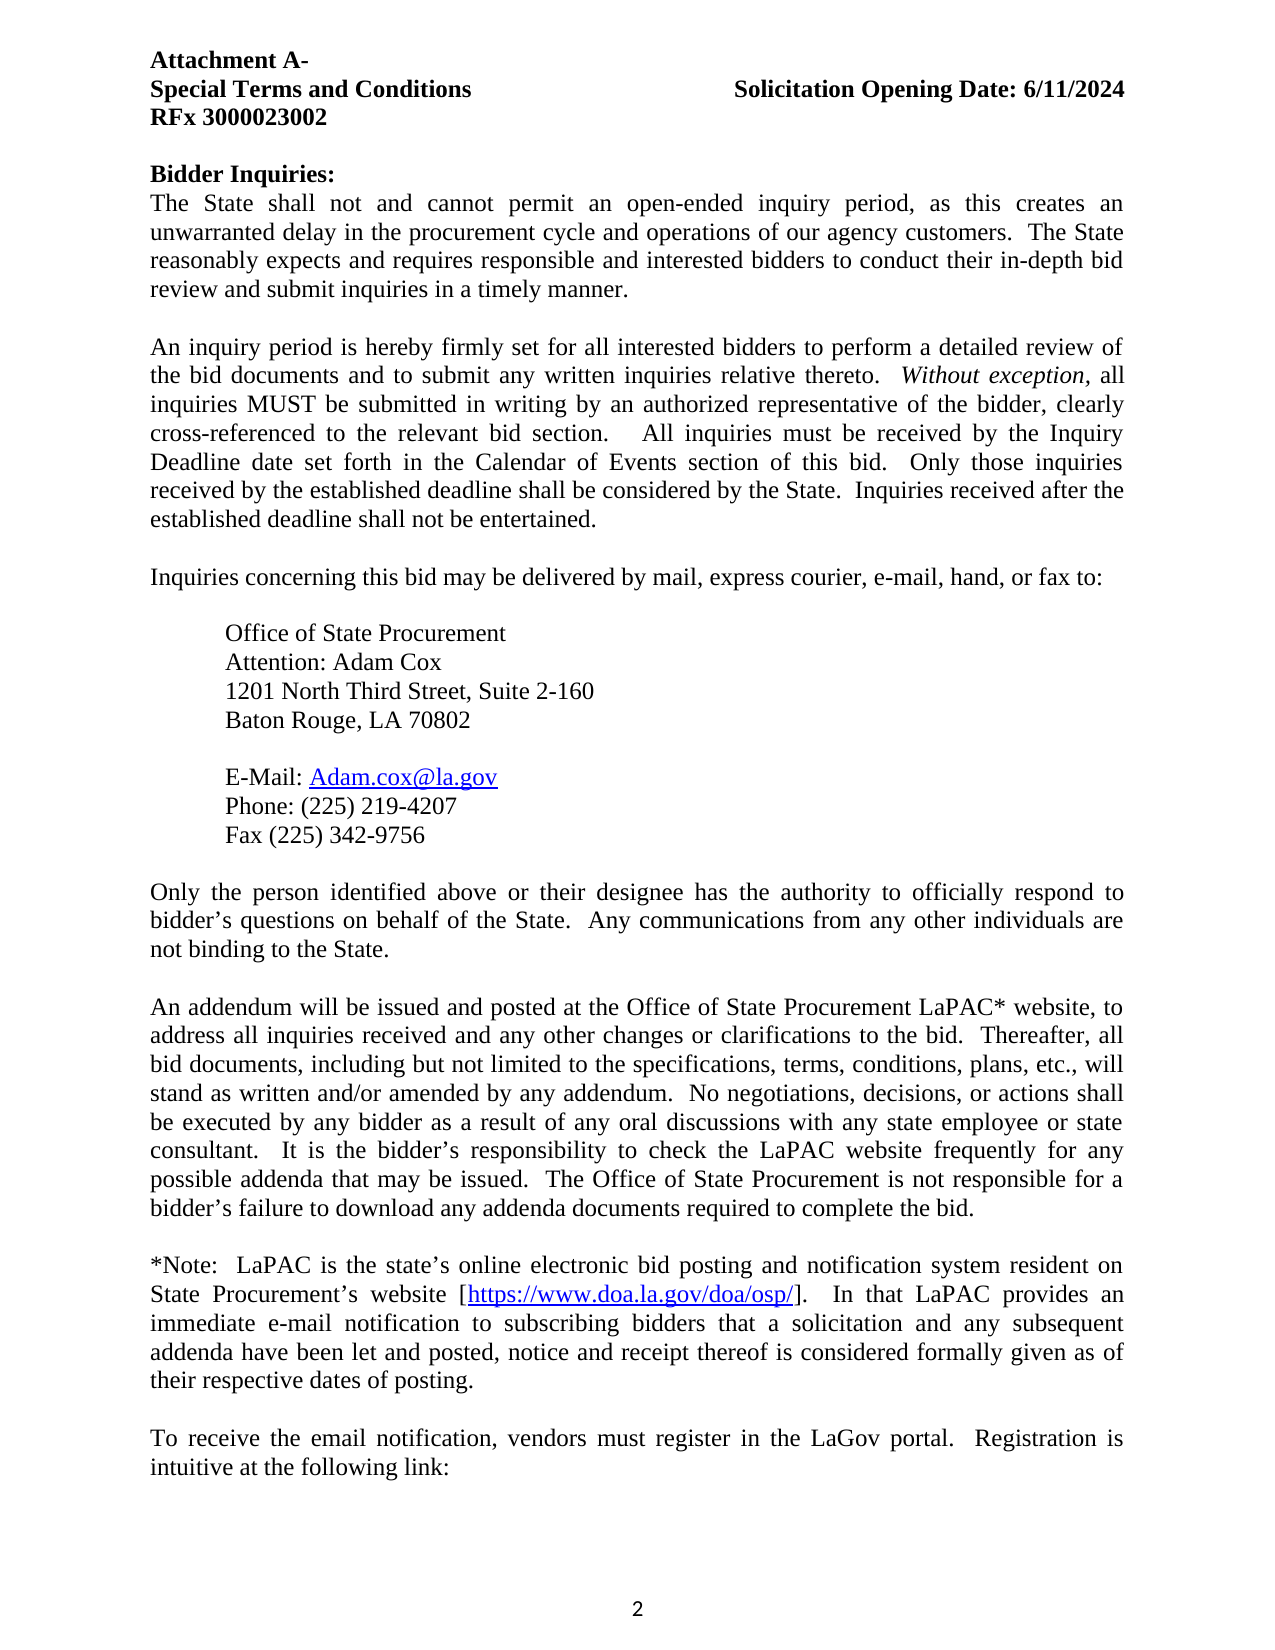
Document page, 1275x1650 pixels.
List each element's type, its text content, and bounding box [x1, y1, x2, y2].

text Office of State Procurement [225, 618, 1125, 647]
text *Note: LaPAC is the state’s online electronic bid posting and notification system resident on State Procurement’s website [https://www.doa.la.gov/doa/osp/]. In that LaPAC provides an immediate e-mail notification to subscribing bidders that a solicitation and any subsequent addenda have been let and posted, notice and receipt thereof is considered formally given as of their respective dates of posting. [150, 1250, 1125, 1394]
text An addendum will be issued and posted at the Office of State Procurement LaPAC* website, to address all inquiries received and any other changes or clarifications to the bid. Thereafter, all bid documents, including but not limited to the specifications, terms, conditions, plans, etc., will stand as written and/or amended by any addendum. No negotiations, decisions, or actions shall be executed by any bidder as a result of any oral discussions with any state employee or state consultant. It is the bidder’s responsibility to check the LaPAC website frequently for any possible addenda that may be issued. The Office of State Procurement is not responsible for a bidder’s failure to download any addenda documents required to complete the bid. [150, 992, 1125, 1222]
text Only the person identified above or their designee has the authority to officially respond to bidder’s questions on behalf of the State. Any communications from any other individuals are not binding to the State. [150, 877, 1125, 963]
text Baton Rouge, LA 70802 [150, 705, 1125, 733]
text Phone: (225) 219-4207 [150, 791, 1125, 820]
text Inquiries concerning this bid may be delivered by mail, express courier, e-mail, hand, or fax to: [150, 562, 1125, 591]
text The State shall not and cannot permit an open-ended inquiry period, as this creates an unwarranted delay in the procurement cycle and operations of our agency customers. The State reasonably expects and requires responsible and interested bidders to conduct their in-depth bid review and submit inquiries in a timely manner. [150, 188, 1125, 303]
text To receive the email notification, vendors must register in the LaGov portal. Registration is intuitive at the following link: [150, 1423, 1125, 1480]
text Bidder Inquiries: [150, 159, 1125, 188]
text Fax (225) 342-9756 [150, 820, 1125, 848]
text E-Mail: Adam.cox@la.gov [150, 762, 1125, 791]
text An inquiry period is hereby firmly set for all interested bidders to perform a detailed review of the bid documents and to submit any written inquiries relative thereto. Without exception, all inquiries MUST be submitted in writing by an authorized representative of the bidder, clearly cross-referenced to the relevant bid section. All inquiries must be received by the Inquiry Deadline date set forth in the Calendar of Events section of this bid. Only those inquiries received by the established deadline shall be considered by the State. Inquiries received after the established deadline shall not be entertained. [150, 332, 1125, 533]
text Attention: Adam Cox [150, 647, 1125, 676]
text 1201 North Third Street, Suite 2-160 [150, 676, 1125, 705]
